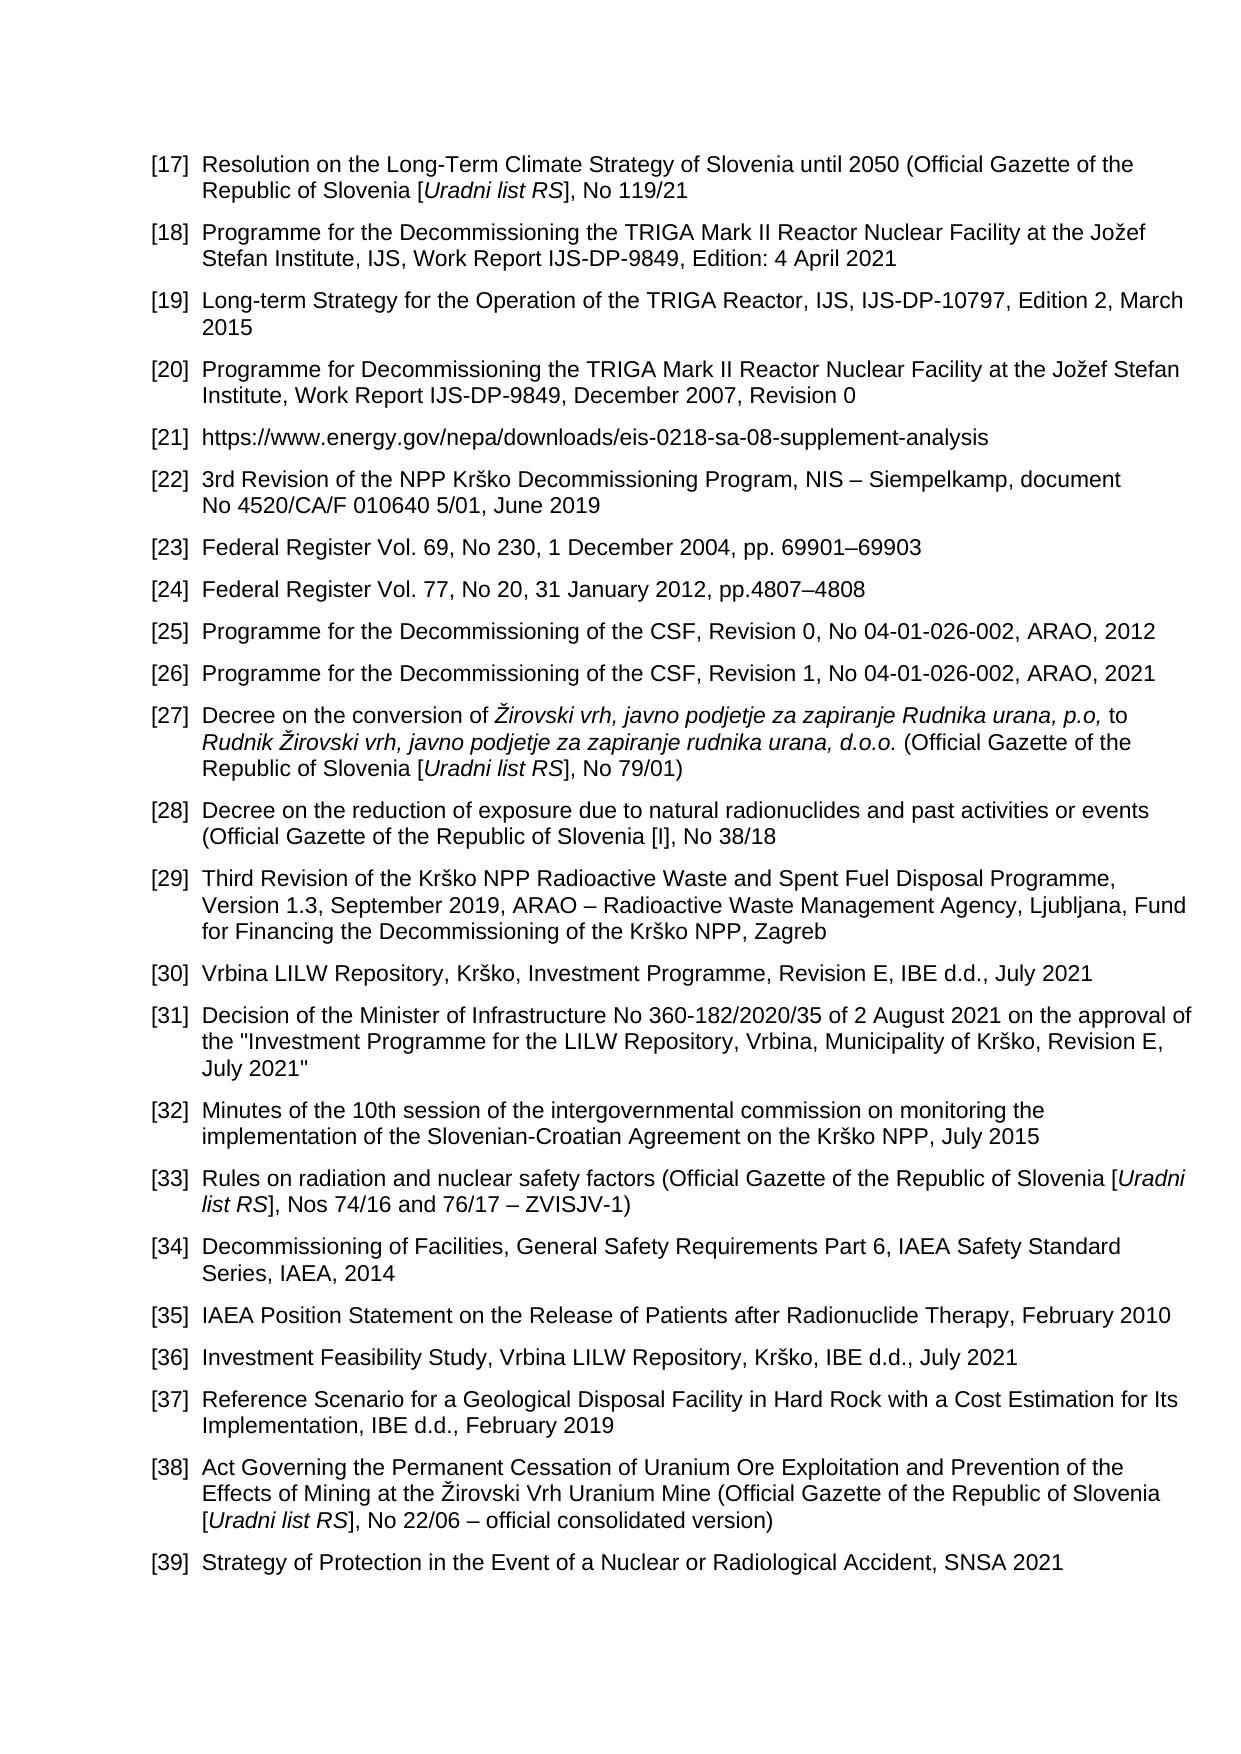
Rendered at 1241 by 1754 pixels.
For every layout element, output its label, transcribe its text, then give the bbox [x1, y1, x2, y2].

table_cell [31] [148, 999, 198, 1093]
table_cell Federal Register Vol. 69, No 230, 1 December 2004, pp. 69901–69903 [199, 531, 1199, 573]
table_cell Resolution on the Long-Term Climate Strategy of Slovenia until 2050 (Official Gazette of the Republic of Slovenia [Uradni list RS], No 119/21 [199, 148, 1199, 216]
table_cell [36] [148, 1341, 198, 1382]
table_cell [20] [148, 353, 198, 421]
table_cell Long-term Strategy for the Operation of the TRIGA Reactor, IJS, IJS-DP-10797, Edition 2, March 2015 [199, 284, 1199, 353]
table_cell [38] [148, 1451, 198, 1546]
table_cell https://www.energy.gov/nepa/downloads/eis-0218-sa-08-supplement-analysis [199, 421, 1199, 463]
table_cell [24] [148, 573, 198, 615]
table_cell Programme for the Decommissioning the TRIGA Mark II Reactor Nuclear Facility at the Jožef Stefan Institute, IJS, Work Report IJS-DP-9849, Edition: 4 April 2021 [199, 216, 1199, 284]
table_cell [23] [148, 531, 198, 573]
table_cell Programme for the Decommissioning of the CSF, Revision 1, No 04-01-026-002, ARAO, 2021 [199, 657, 1199, 699]
table_cell [35] [148, 1299, 198, 1341]
table_cell [28] [148, 794, 198, 862]
table_cell [21] [148, 421, 198, 463]
table_cell [39] [148, 1546, 198, 1587]
table_cell Programme for Decommissioning the TRIGA Mark II Reactor Nuclear Facility at the Jožef Stefan Institute, Work Report IJS-DP-9849, December 2007, Revision 0 [199, 353, 1199, 421]
table_cell [22] [148, 463, 198, 531]
table_cell 3rd Revision of the NPP Krško Decommissioning Program, NIS – Siempelkamp, document No 4520/CA/F 010640 5/01, June 2019 [199, 463, 1199, 531]
table_cell Decommissioning of Facilities, General Safety Requirements Part 6, IAEA Safety Standard Series, IAEA, 2014 [199, 1230, 1199, 1298]
table_cell Decree on the conversion of Žirovski vrh, javno podjetje za zapiranje Rudnika urana, p.o, to Rudnik Žirovski vrh, javno podjetje za zapiranje rudnika urana, d.o.o. (Official Gazette of the Republic of Slovenia [Uradni list RS], No 79/01) [199, 699, 1199, 794]
table_cell [27] [148, 699, 198, 794]
table_cell Reference Scenario for a Geological Disposal Facility in Hard Rock with a Cost Estimation for Its Implementation, IBE d.d., February 2019 [199, 1383, 1199, 1451]
table_cell [33] [148, 1162, 198, 1230]
table_cell [32] [148, 1094, 198, 1162]
table_cell Act Governing the Permanent Cessation of Uranium Ore Exploitation and Prevention of the Effects of Mining at the Žirovski Vrh Uranium Mine (Official Gazette of the Republic of Slovenia [Uradni list RS], No 22/06 – official consolidated version) [199, 1451, 1199, 1546]
table_cell [37] [148, 1383, 198, 1451]
table_cell Federal Register Vol. 77, No 20, 31 January 2012, pp.4807–4808 [199, 573, 1199, 615]
table_cell [34] [148, 1230, 198, 1298]
table_cell [26] [148, 657, 198, 699]
table_cell [29] [148, 862, 198, 957]
table_cell [17] [148, 148, 198, 216]
table_cell Minutes of the 10th session of the intergovernmental commission on monitoring the implementation of the Slovenian-Croatian Agreement on the Krško NPP, July 2015 [199, 1094, 1199, 1162]
table_cell IAEA Position Statement on the Release of Patients after Radionuclide Therapy, February 2010 [199, 1299, 1199, 1341]
table_cell Decree on the reduction of exposure due to natural radionuclides and past activities or events (Official Gazette of the Republic of Slovenia [I], No 38/18 [199, 794, 1199, 862]
table_cell [25] [148, 615, 198, 657]
table_cell Investment Feasibility Study, Vrbina LILW Repository, Krško, IBE d.d., July 2021 [199, 1341, 1199, 1382]
table_cell Programme for the Decommissioning of the CSF, Revision 0, No 04-01-026-002, ARAO, 2012 [199, 615, 1199, 657]
table_cell [18] [148, 216, 198, 284]
table_cell [30] [148, 957, 198, 999]
table_cell Rules on radiation and nuclear safety factors (Official Gazette of the Republic of Slovenia [Uradni list RS], Nos 74/16 and 76/17 – ZVISJV-1) [199, 1162, 1199, 1230]
table_cell Decision of the Minister of Infrastructure No 360-182/2020/35 of 2 August 2021 on the approval of the "Investment Programme for the LILW Repository, Vrbina, Municipality of Krško, Revision E, July 2021" [199, 999, 1199, 1093]
table_cell Vrbina LILW Repository, Krško, Investment Programme, Revision E, IBE d.d., July 2021 [199, 957, 1199, 999]
table_cell Strategy of Protection in the Event of a Nuclear or Radiological Accident, SNSA 2021 [199, 1546, 1199, 1587]
table_cell [19] [148, 284, 198, 353]
table_cell Third Revision of the Krško NPP Radioactive Waste and Spent Fuel Disposal Programme, Version 1.3, September 2019, ARAO – Radioactive Waste Management Agency, Ljubljana, Fund for Financing the Decommissioning of the Krško NPP, Zagreb [199, 862, 1199, 957]
